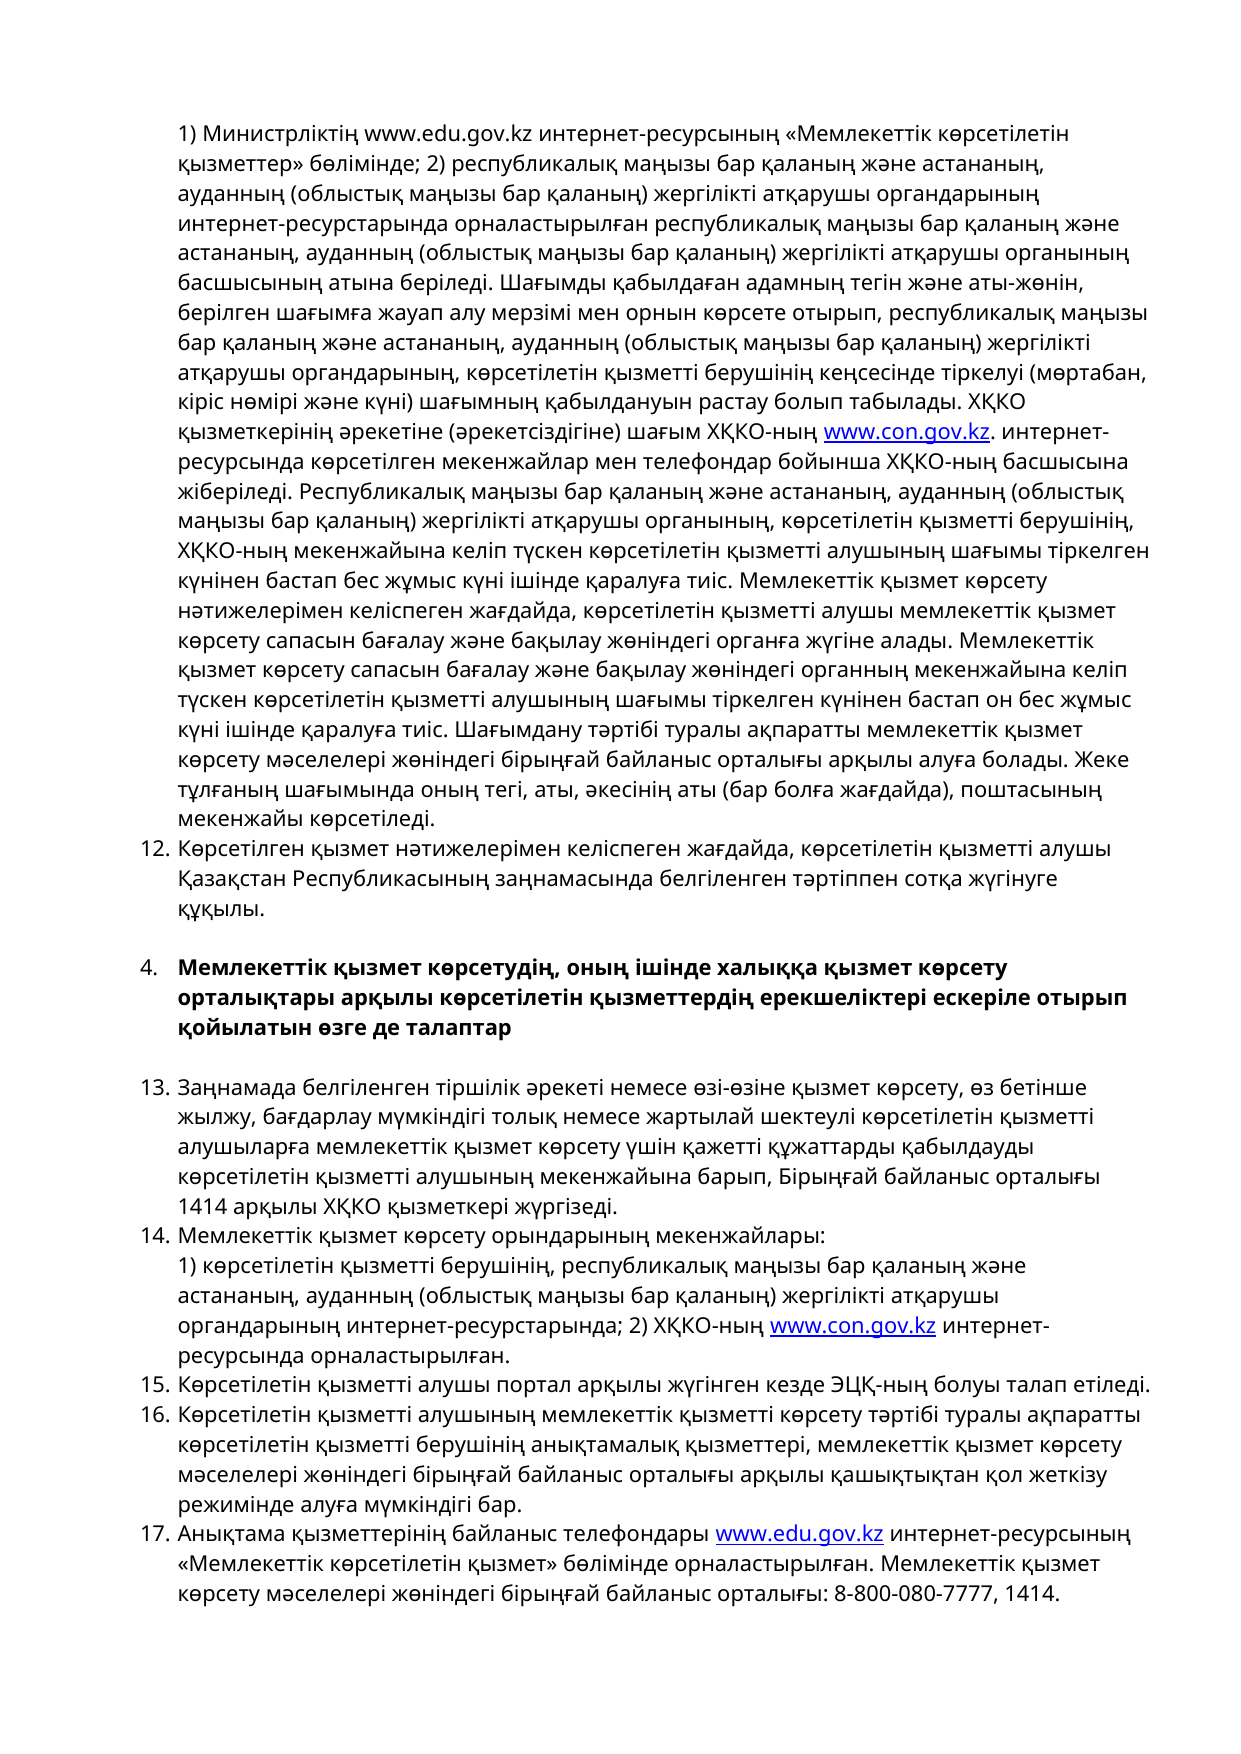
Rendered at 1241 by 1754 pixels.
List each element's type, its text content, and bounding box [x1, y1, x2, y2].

list Мемлекеттік қызмет көрсетудің, оның ішінде халыққа қызмет көрсету орталықтары арқылы көрсетілетін қызметтердің ерекшеліктері ескеріле отырып қойылатын өзге де талаптар [140, 952, 1152, 1042]
text 1) көрсетілетін қызметті берушінің, республикалық маңызы бар қаланың және астананың, ауданның (облыстық маңызы бар қаланың) жергілікті атқарушы органдарының интернет-ресурстарында; 2) ХҚКО-ның www.con.gov.kz интернет-ресурсында орналастырылған. [177, 1250, 1152, 1369]
list Мемлекеттік қызмет көрсету орындарының мекенжайлары: [140, 1220, 1152, 1250]
text 1) Министрліктің www.edu.gov.kz интернет-ресурсының «Мемлекеттік көрсетілетін қызметтер» бөлімінде; 2) республикалық маңызы бар қаланың және астананың, ауданның (облыстық маңызы бар қаланың) жергілікті атқарушы органдарының интернет-ресурстарында орналастырылған республикалық маңызы бар қаланың және астананың, ауданның (облыстық маңызы бар қаланың) жергілікті атқарушы органының басшысының атына беріледі. Шағымды қабылдаған адамның тегін және аты-жөнін, берілген шағымға жауап алу мерзімі мен орнын көрсете отырып, республикалық маңызы бар қаланың және астананың, ауданның (облыстық маңызы бар қаланың) жергілікті атқарушы органдарының, көрсетілетін қызметті берушінің кеңсесінде тіркелуі (мөртабан, кіріс нөмірі және күні) шағымның қабылдануын растау болып табылады. ХҚКО қызметкерінің әрекетіне (әрекетсіздігіне) шағым ХҚКО-ның www.con.gov.kz. интернет-ресурсында көрсетілген мекенжайлар мен телефондар бойынша ХҚКО-ның басшысына жіберіледі. Республикалық маңызы бар қаланың және астананың, ауданның (облыстық маңызы бар қаланың) жергілікті атқарушы органының, көрсетілетін қызметті берушінің, ХҚКО-ның мекенжайына келіп түскен көрсетілетін қызметті алушының шағымы тіркелген күнінен бастап бес жұмыс күні ішінде қаралуға тиіс. Мемлекеттік қызмет көрсету нәтижелерімен келіспеген жағдайда, көрсетілетін қызметті алушы мемлекеттік қызмет көрсету сапасын бағалау және бақылау жөніндегі органға жүгіне алады. Мемлекеттік қызмет көрсету сапасын бағалау және бақылау жөніндегі органның мекенжайына келіп түскен көрсетілетін қызметті алушының шағымы тіркелген күнінен бастап он бес жұмыс күні ішінде қаралуға тиіс. Шағымдану тәртібі туралы ақпаратты мемлекеттік қызмет көрсету мәселелері жөніндегі бірыңғай байланыс орталығы арқылы алуға болады. Жеке тұлғаның шағымында оның тегі, аты, әкесінің аты (бар болға жағдайда), поштасының мекенжайы көрсетіледі. [177, 118, 1152, 833]
list Көрсетілетін қызметті алушының мемлекеттік қызметті көрсету тәртібі туралы ақпаратты көрсетілетін қызметті берушінің анықтамалық қызметтері, мемлекеттік қызмет көрсету мәселелері жөніндегі бірыңғай байланыс орталығы арқылы қашықтықтан қол жеткізу режимінде алуға мүмкіндігі бар. [140, 1399, 1152, 1518]
list Заңнамада белгіленген тіршілік әрекеті немесе өзі-өзіне қызмет көрсету, өз бетінше жылжу, бағдарлау мүмкіндігі толық немесе жартылай шектеулі көрсетілетін қызметті алушыларға мемлекеттік қызмет көрсету үшін қажетті құжаттарды қабылдауды көрсетілетін қызметті алушының мекенжайына барып, Бірыңғай байланыс орталығы 1414 арқылы ХҚКО қызметкері жүргізеді. [140, 1071, 1152, 1220]
list Анықтама қызметтерінің байланыс телефондары www.edu.gov.kz интернет-ресурсының «Мемлекеттік көрсетілетін қызмет» бөлімінде орналастырылған. Мемлекеттік қызмет көрсету мәселелері жөніндегі бірыңғай байланыс орталығы: 8-800-080-7777, 1414. [140, 1518, 1152, 1608]
list Көрсетілетін қызметті алушы портал арқылы жүгінген кезде ЭЦҚ-ның болуы талап етіледі. [140, 1369, 1152, 1399]
list Көрсетілген қызмет нәтижелерімен келіспеген жағдайда, көрсетілетін қызметті алушы Қазақстан Республикасының заңнамасында белгіленген тәртіппен сотқа жүгінуге құқылы. [140, 833, 1152, 922]
